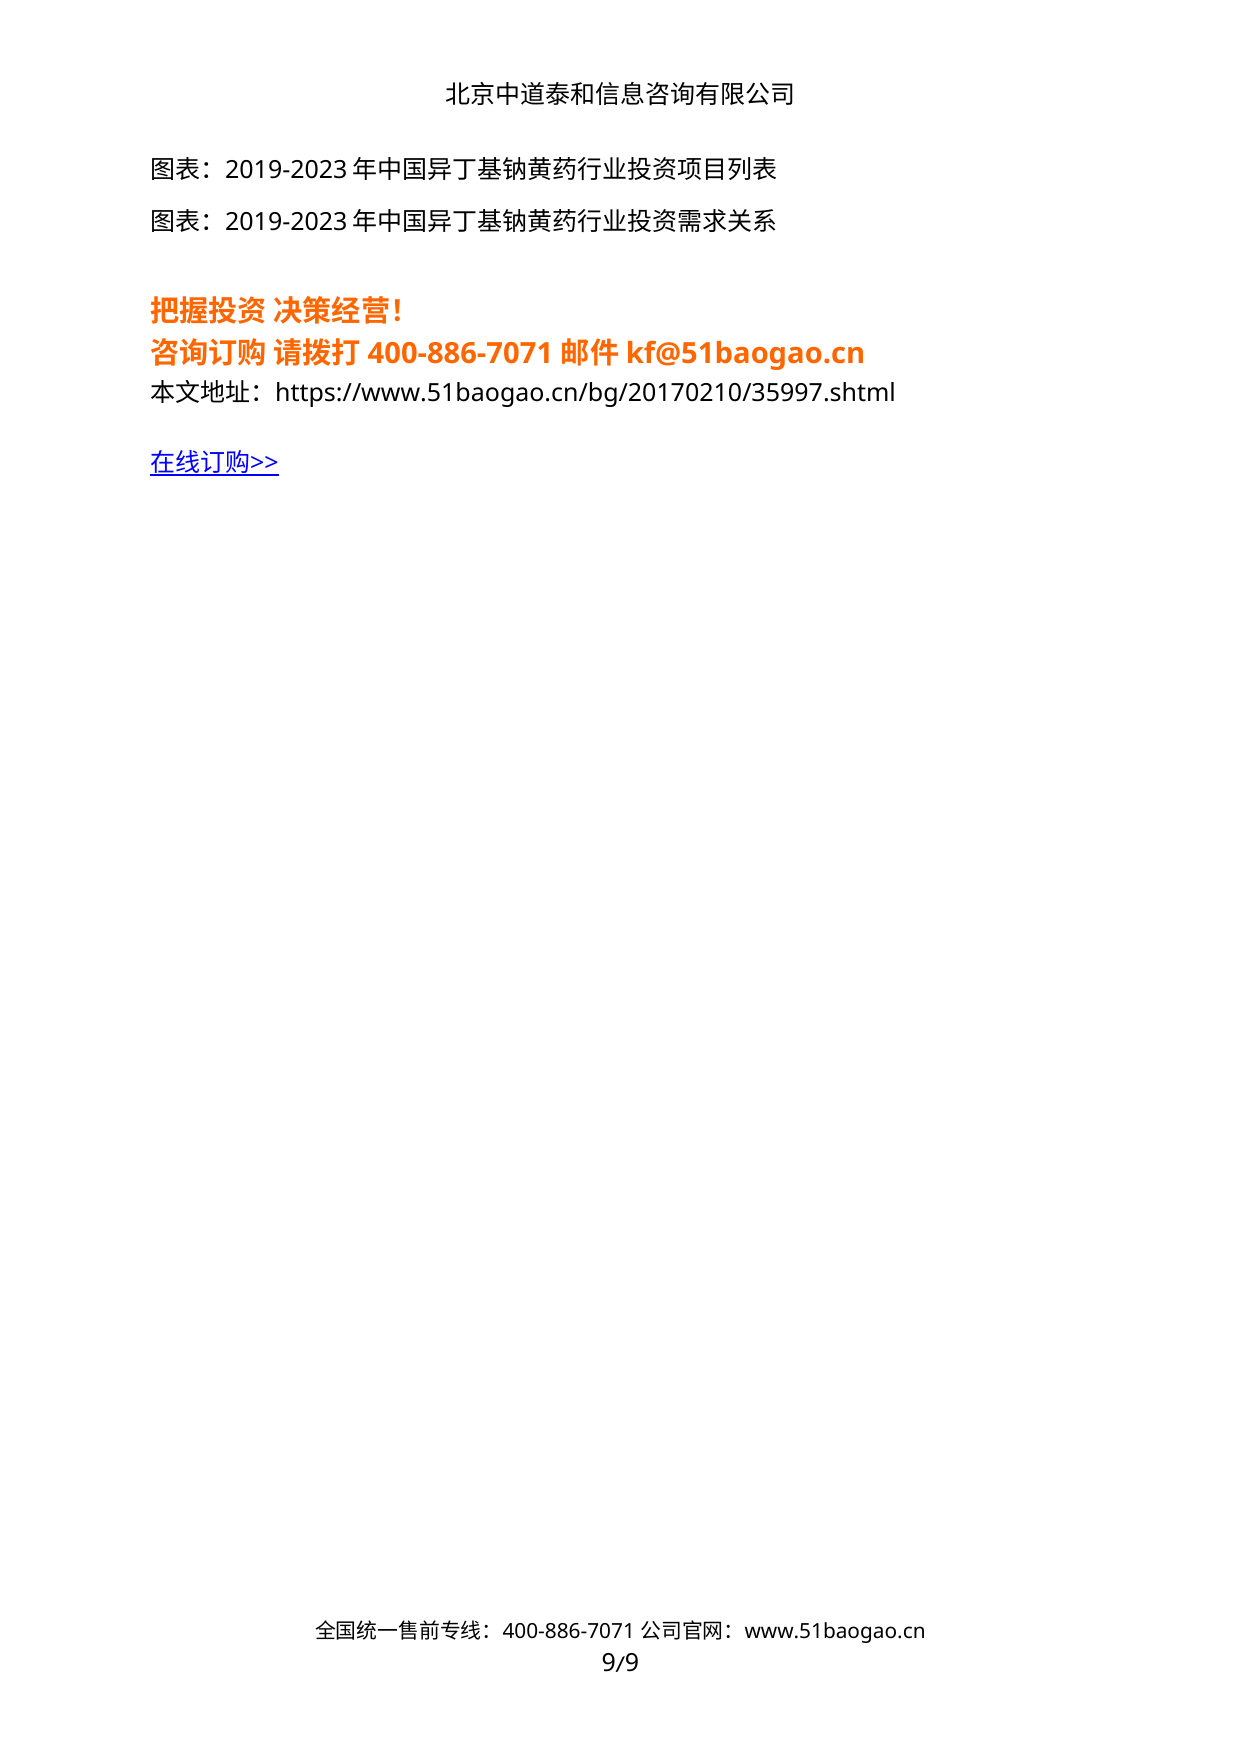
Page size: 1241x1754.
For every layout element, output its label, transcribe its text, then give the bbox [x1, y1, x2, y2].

text 图表：2019-2023年中国异丁基钠黄药行业投资项目列表 [150, 150, 1090, 186]
text 图表：2019-2023年中国异丁基钠黄药行业投资需求关系 [150, 202, 1090, 238]
text 在线订购>> [150, 409, 1090, 479]
text 把握投资 决策经营！咨询订购 请拨打 400-886-7071 邮件 kf@51baogao.cn本文地址：https://www.51baogao.cn/bg/20170210/35997.shtml [150, 254, 1090, 409]
